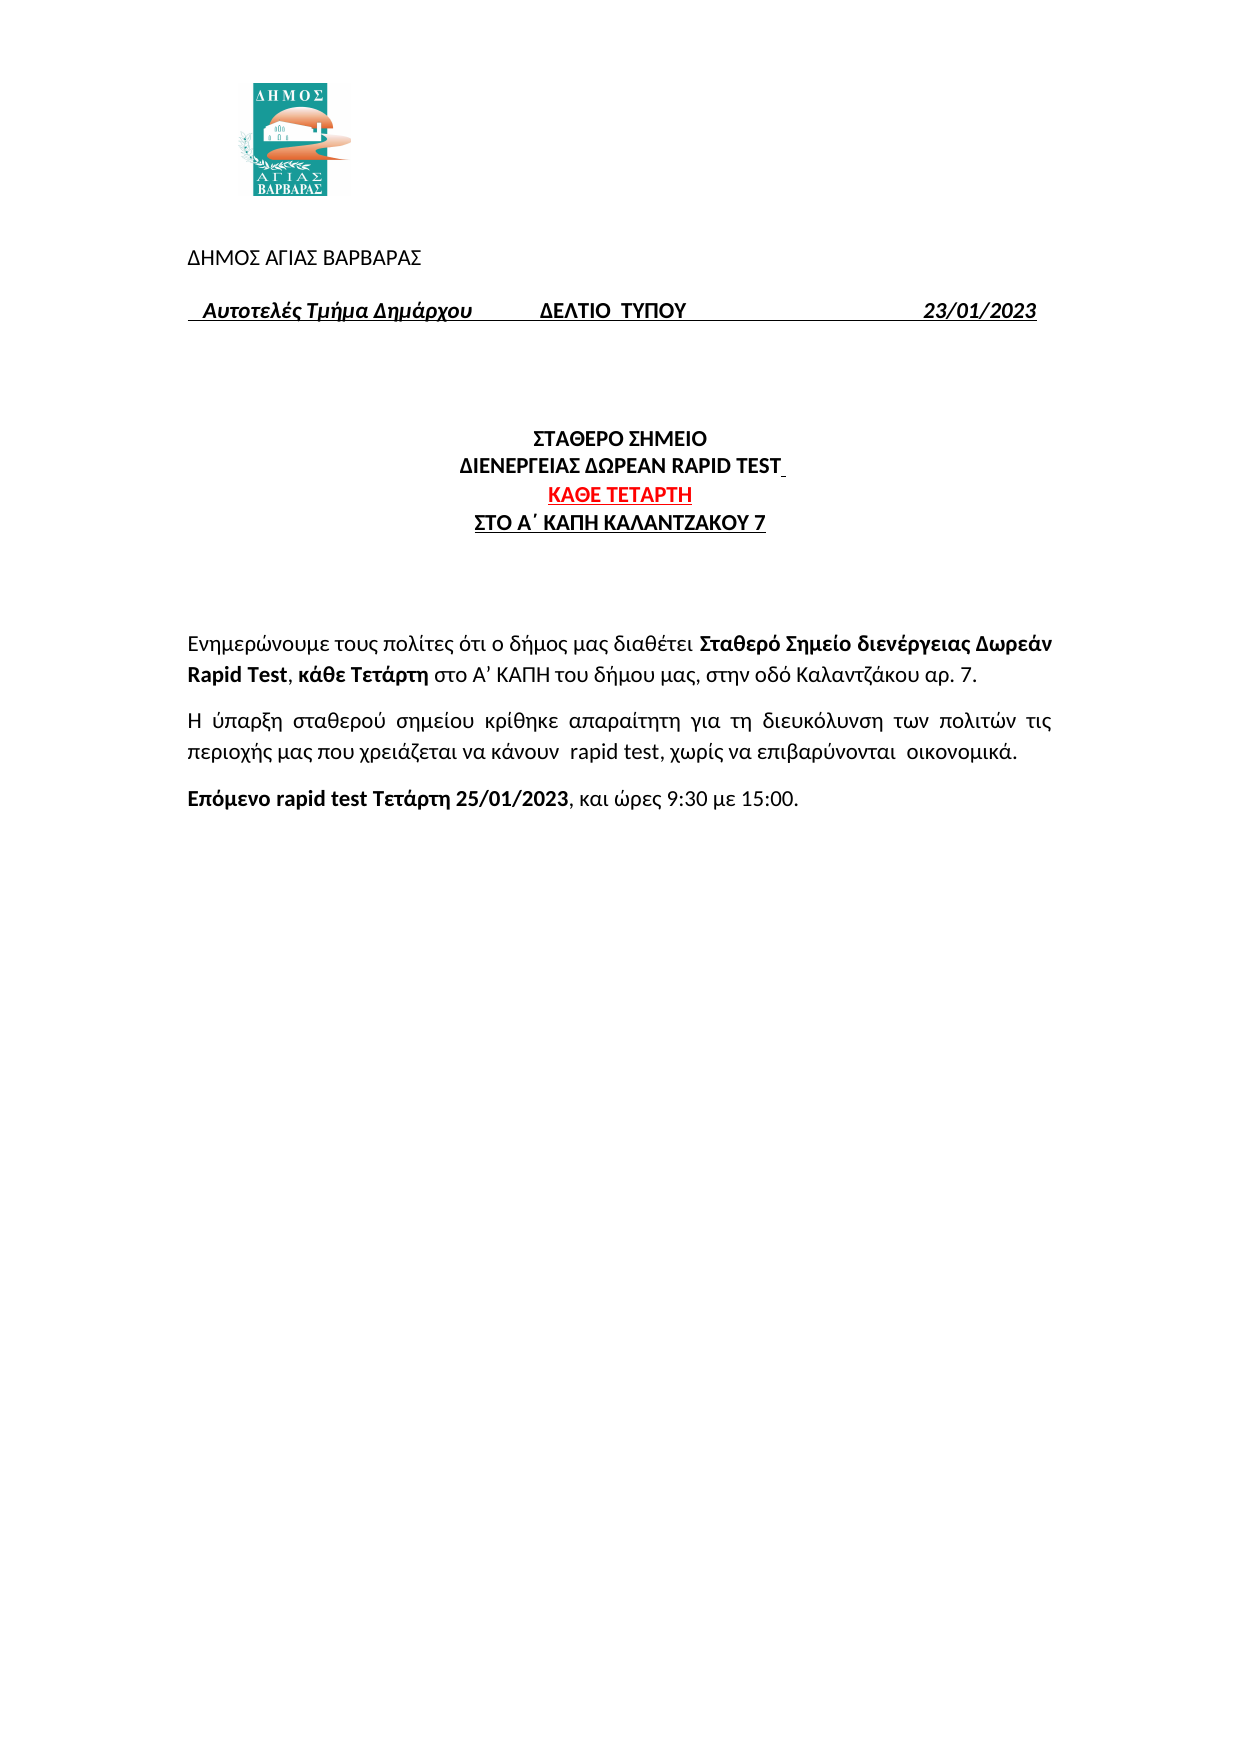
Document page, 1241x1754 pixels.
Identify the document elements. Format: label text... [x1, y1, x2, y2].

text ΣΤΑΘΕΡΟ ΣΗΜΕΙΟ [187, 424, 1053, 452]
text Επόμενο rapid test Τετάρτη 25/01/2023, και ώρες 9:30 με 15:00. [187, 784, 1053, 812]
text ΔΙΕΝΕΡΓΕΙΑΣ ΔΩΡΕΑΝ RAPID TEST [187, 452, 1053, 480]
text ΔΗΜΟΣ ΑΓΙΑΣ ΒΑΡΒΑΡΑΣ [187, 243, 1053, 271]
text Ενημερώνουμε τους πολίτες ότι ο δήμος μας διαθέτει Σταθερό Σημείο διενέργειας Δωρεάν Rapid Test, κάθε Τετάρτη στο Α’ ΚΑΠΗ του δήμου μας, στην οδό Καλαντζάκου αρ. 7. [187, 629, 1053, 688]
text Αυτοτελές Τμήμα Δημάρχου ΔΕΛΤΙΟ ΤΥΠΟΥ 23/01/2023 [187, 296, 1053, 324]
text ΚΑΘΕ ΤΕΤΑΡΤΗ [187, 480, 1053, 508]
text ΣΤΟ Α΄ ΚΑΠΗ ΚΑΛΑΝΤΖΑΚΟΥ 7 [187, 508, 1053, 536]
text Η ύπαρξη σταθερού σημείου κρίθηκε απαραίτητη για τη διευκόλυνση των πολιτών τις περιοχής μας που χρειάζεται να κάνουν rapid test, χωρίς να επιβαρύνονται οικονομικά. [187, 707, 1053, 765]
